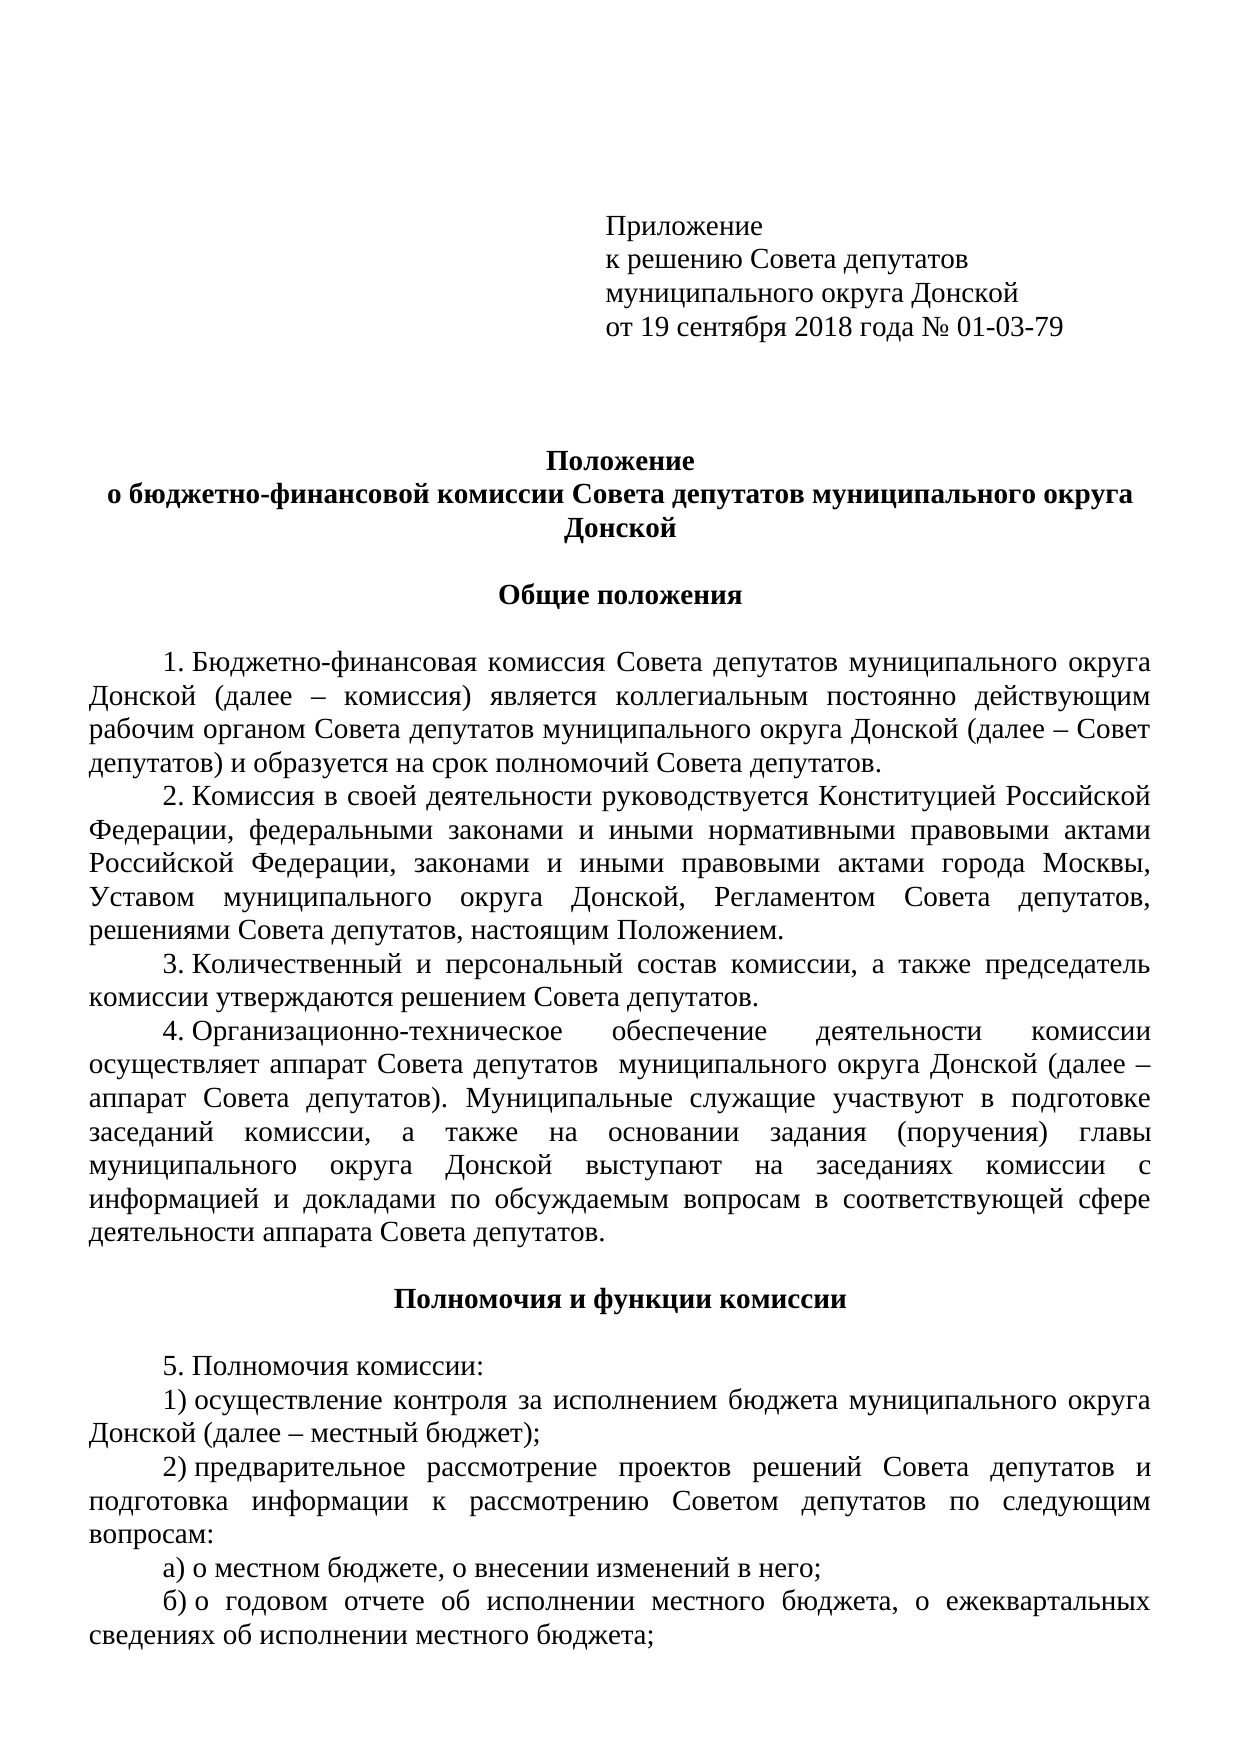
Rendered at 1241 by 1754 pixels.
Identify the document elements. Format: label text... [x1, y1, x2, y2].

text 2) предварительное рассмотрение проектов решений Совета депутатов и подготовка информации к рассмотрению Советом депутатов по следующим вопросам: [89, 1449, 1152, 1550]
text а) о местном бюджете, о внесении изменений в него; [89, 1550, 1152, 1583]
text 1. Бюджетно-финансовая комиссия Совета депутатов муниципального округа Донской (далее – комиссия) является коллегиальным постоянно действующим рабочим органом Совета депутатов муниципального округа Донской (далее – Совет депутатов) и образуется на срок полномочий Совета депутатов. [89, 644, 1152, 778]
text 5. Полномочия комиссии: [89, 1348, 1152, 1382]
text Приложение [591, 208, 1152, 242]
text Положение [89, 443, 1152, 476]
text б) о годовом отчете об исполнении местного бюджета, о ежеквартальных сведениях об исполнении местного бюджета; [89, 1583, 1152, 1650]
text от 19 сентября 2018 года № 01-03-79 [591, 309, 1152, 342]
text к решению Совета депутатов [591, 242, 1152, 275]
text 2. Комиссия в своей деятельности руководствуется Конституцией Российской Федерации, федеральными законами и иными нормативными правовыми актами Российской Федерации, законами и иными правовыми актами города Москвы, Уставом муниципального округа Донской, Регламентом Совета депутатов, решениями Совета депутатов, настоящим Положением. [89, 778, 1152, 946]
text муниципального округа Донской [591, 275, 1152, 309]
text 1) осуществление контроля за исполнением бюджета муниципального округа Донской (далее – местный бюджет); [89, 1382, 1152, 1449]
text 3. Количественный и персональный состав комиссии, а также председатель комиссии утверждаются решением Совета депутатов. [89, 946, 1152, 1013]
text Общие положения [89, 577, 1152, 611]
text Полномочия и функции комиссии [89, 1281, 1152, 1315]
text 4. Организационно-техническое обеспечение деятельности комиссии осуществляет аппарат Совета депутатов муниципального округа Донской (далее – аппарат Совета депутатов). Муниципальные служащие участвуют в подготовке заседаний комиссии, а также на основании задания (поручения) главы муниципального округа Донской выступают на заседаниях комиссии с информацией и докладами по обсуждаемым вопросам в соответствующей сфере деятельности аппарата Совета депутатов. [89, 1013, 1152, 1248]
text о бюджетно-финансовой комиссии Совета депутатов муниципального округа Донской [89, 476, 1152, 543]
